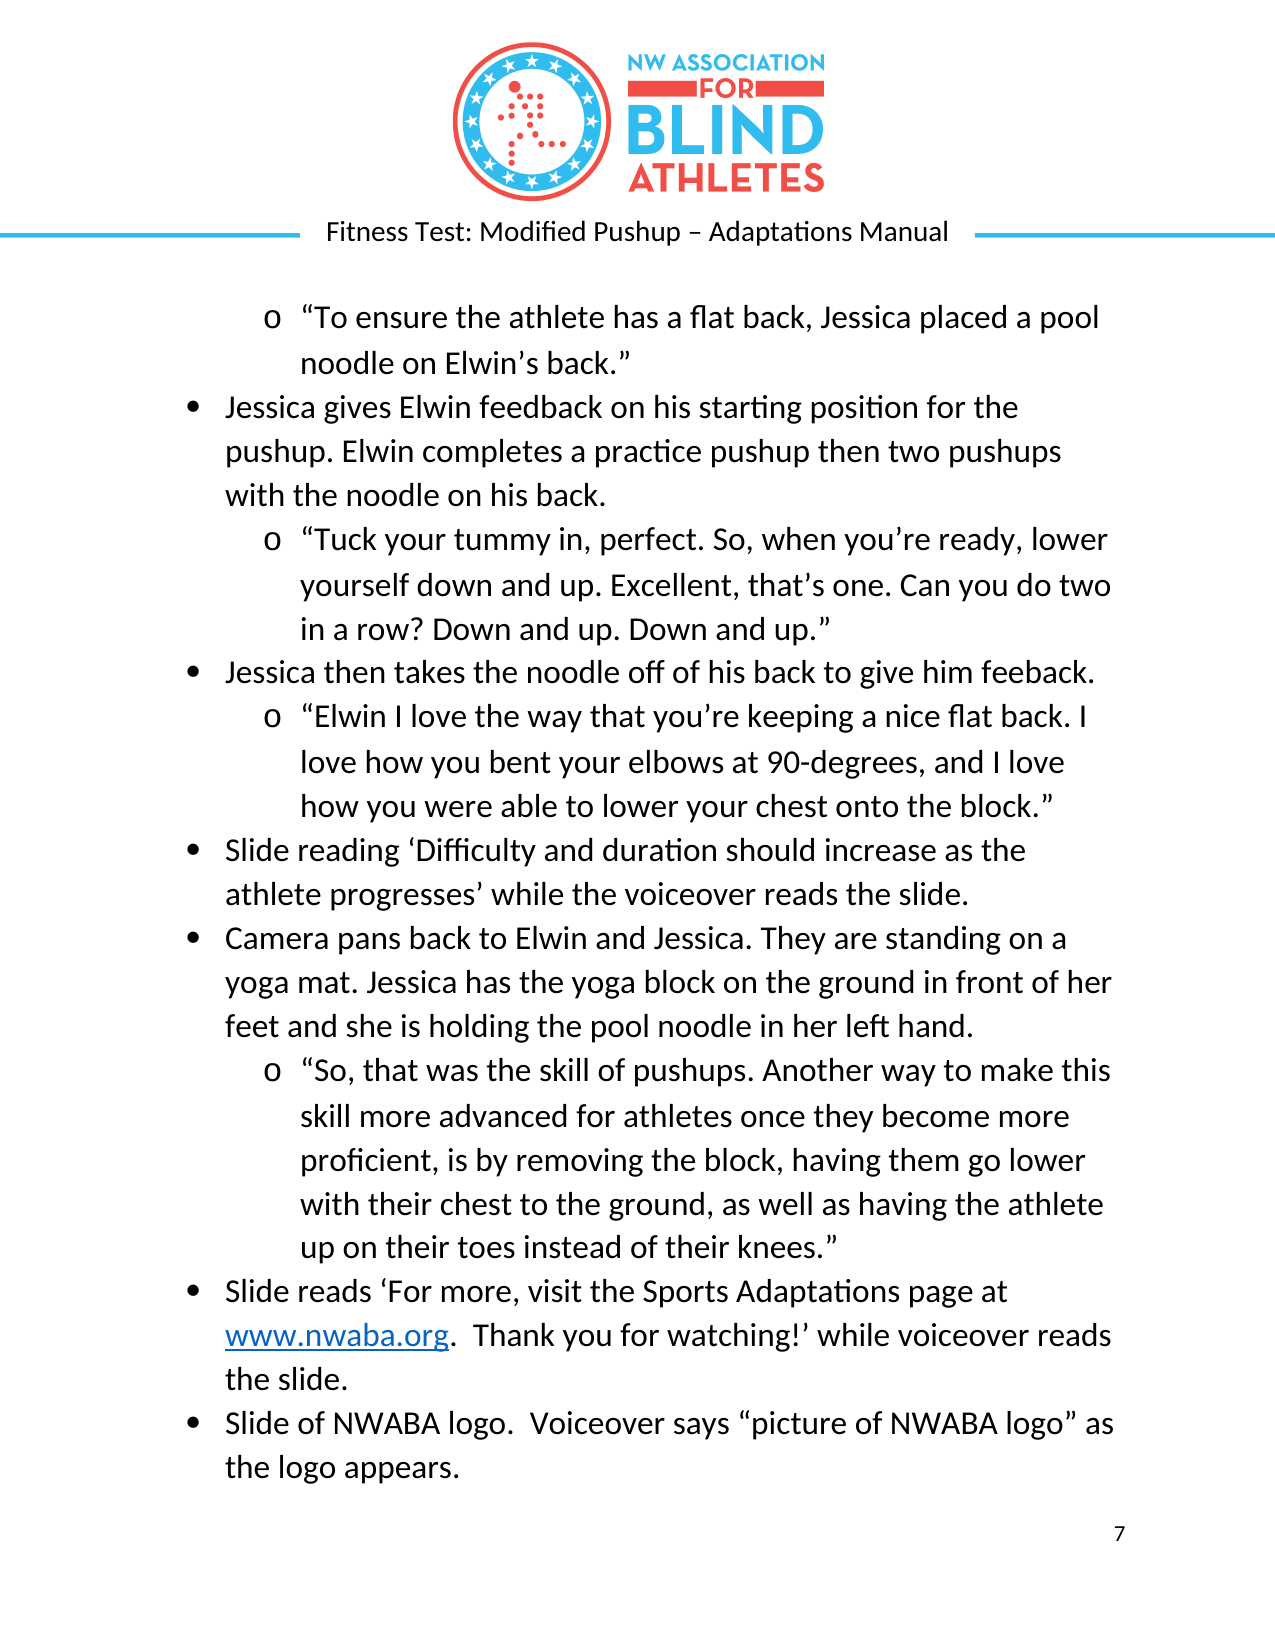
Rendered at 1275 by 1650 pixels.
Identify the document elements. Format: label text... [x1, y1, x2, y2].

list “Elwin I love the way that you’re keeping a nice flat back. I love how you bent your elbows at 90-degrees, and I love how you were able to lower your chest onto the block.” [262, 695, 1125, 826]
list Jessica then takes the noodle off of his back to give him feeback. [187, 651, 1125, 692]
list Camera pans back to Elwin and Jessica. They are standing on a yoga mat. Jessica has the yoga block on the ground in front of her feet and she is holding the pool noodle in her left hand. [187, 917, 1125, 1046]
list Slide reads ‘For more, visit the Sports Adaptations page at www.nwaba.org. Thank you for watching!’ while voiceover reads the slide. [187, 1270, 1125, 1399]
list Slide reading ‘Difficulty and duration should increase as the athlete progresses’ while the voiceover reads the slide. [187, 829, 1125, 914]
list Slide of NWABA logo. Voiceover says “picture of NWABA logo” as the logo appears. [187, 1402, 1125, 1487]
list “To ensure the athlete has a flat back, Jessica placed a pool noodle on Elwin’s back.” [262, 150, 1125, 383]
list “Tuck your tummy in, perfect. So, when you’re ready, lower yourself down and up. Excellent, that’s one. Can you do two in a row? Down and up. Down and up.” [262, 518, 1125, 648]
list “So, that was the skill of pushups. Another way to make this skill more advanced for athletes once they become more proficient, is by removing the block, having them go lower with their chest to the ground, as well as having the athlete up on their toes instead of their knees.” [262, 1049, 1125, 1267]
picture [0, 23, 1275, 248]
list Jessica gives Elwin feedback on his starting position for the pushup. Elwin completes a practice pushup then two pushups with the noodle on his back. [187, 386, 1125, 514]
